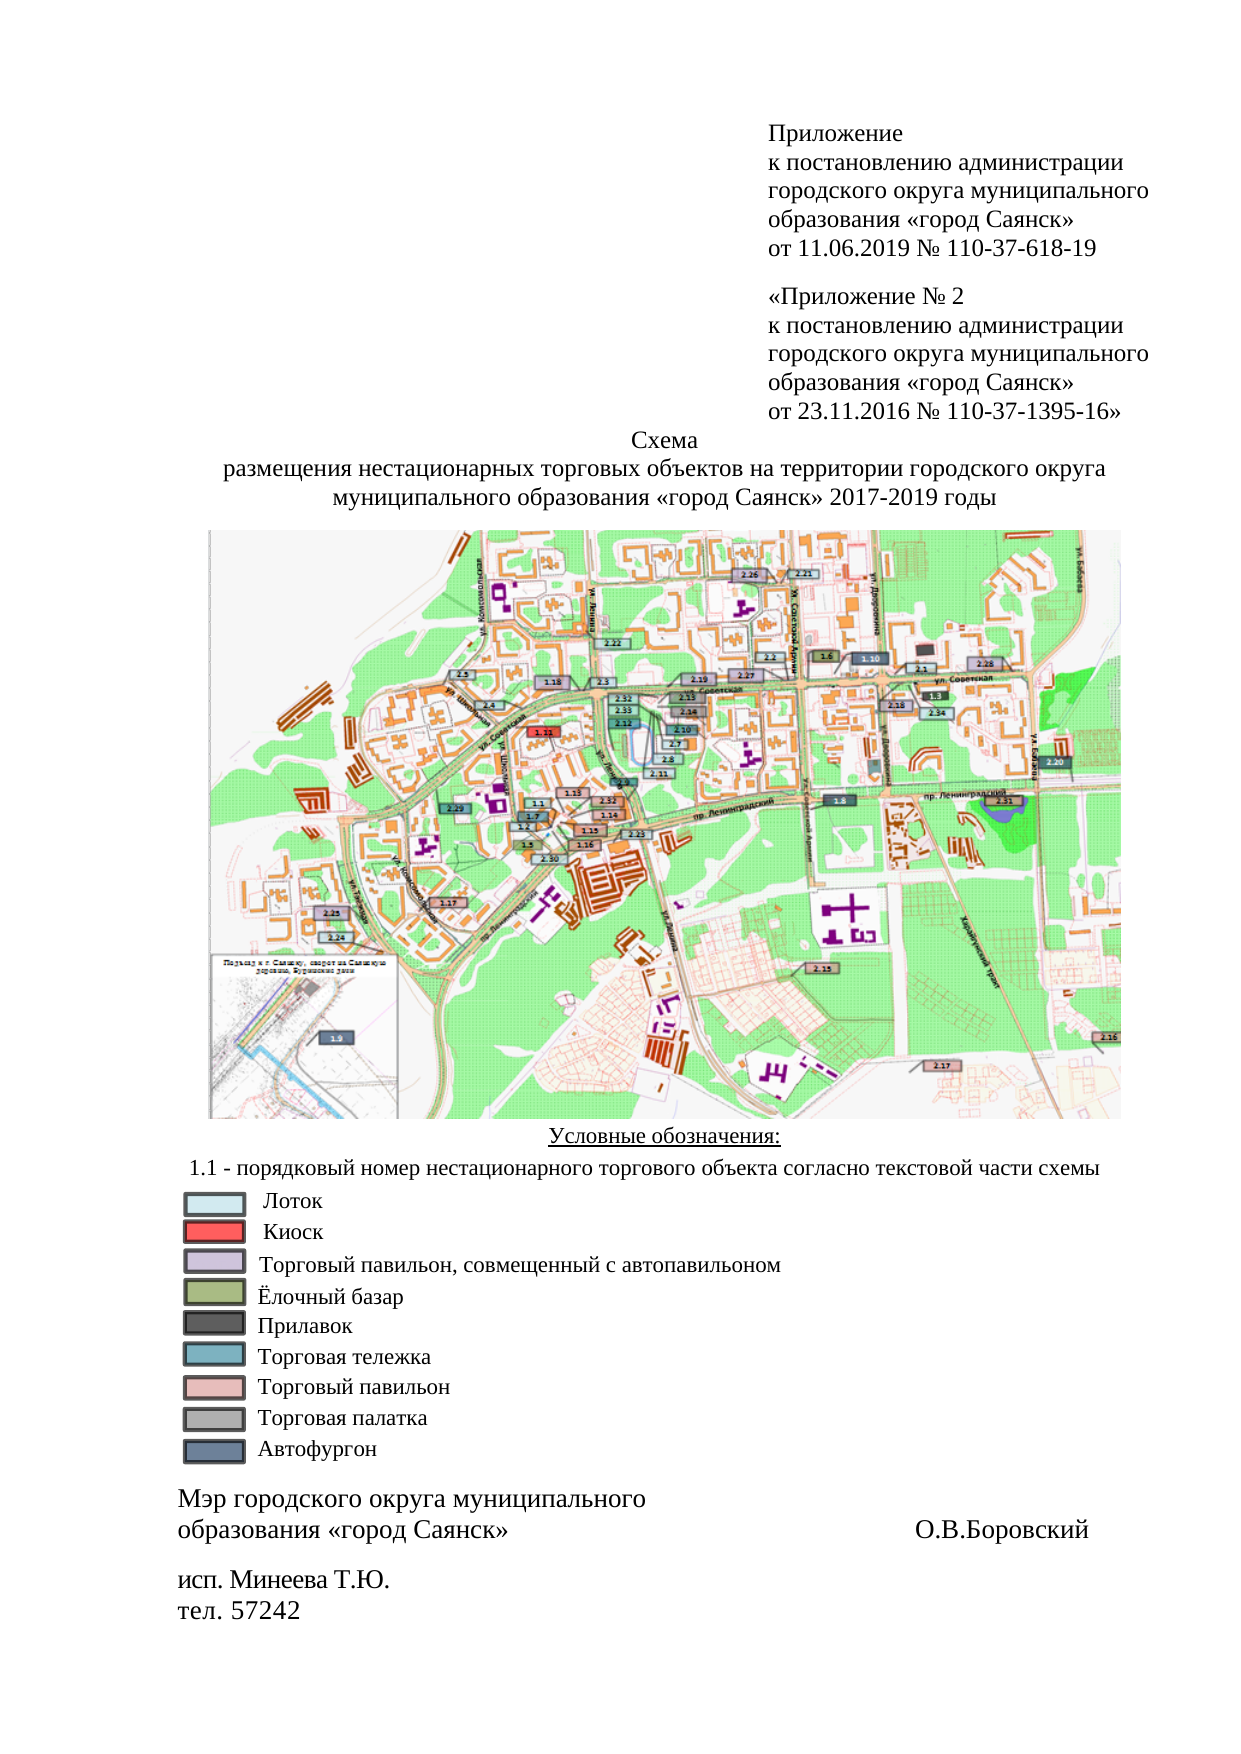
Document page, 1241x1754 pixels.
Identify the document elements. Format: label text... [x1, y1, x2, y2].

text Киоск [177, 1215, 1152, 1246]
text Условные обозначения: [177, 1119, 1152, 1150]
text Прилавок [177, 1311, 1152, 1340]
text Схема [177, 425, 1152, 453]
text Торговая тележка [177, 1340, 1152, 1371]
text Торгов Торговый павильон, совмещенный с автопавильоном [177, 1246, 1152, 1279]
text Торговая палатка [177, 1400, 1152, 1431]
text размещения нестационарных торговых объектов на территории городского округа муниципального образования «город Саянск» 2017-2019 годы [177, 453, 1152, 511]
text к постановлению администрации городского округа муниципального образования «город Саянск» [768, 147, 1152, 233]
text Мэр городского округа муниципального [177, 1482, 1152, 1513]
text тел. 57242 [177, 1594, 1152, 1626]
text Автофургон [177, 1431, 1152, 1463]
text от 11.06.2019 № 110-37-618-19 [768, 233, 1152, 262]
text к постановлению администрации городского округа муниципального образования «город Саянск» [768, 310, 1152, 396]
text Лоток [177, 1181, 1152, 1215]
text образования «город Саянск» О.В.Боровский [177, 1513, 1152, 1544]
text от 23.11.2016 № 110-37-1395-16» [768, 396, 1152, 425]
text исп. Минеева Т.Ю. [177, 1563, 1152, 1594]
text 1.1 - порядковый номер нестационарного торгового объекта согласно текстовой части схемы [177, 1150, 1152, 1181]
text Приложение [768, 118, 1152, 147]
text «Приложение № 2 [768, 281, 1152, 310]
picture [208, 530, 1121, 1119]
text Торговый павильон [177, 1371, 1152, 1400]
text Ёлочный базар [177, 1279, 1152, 1311]
